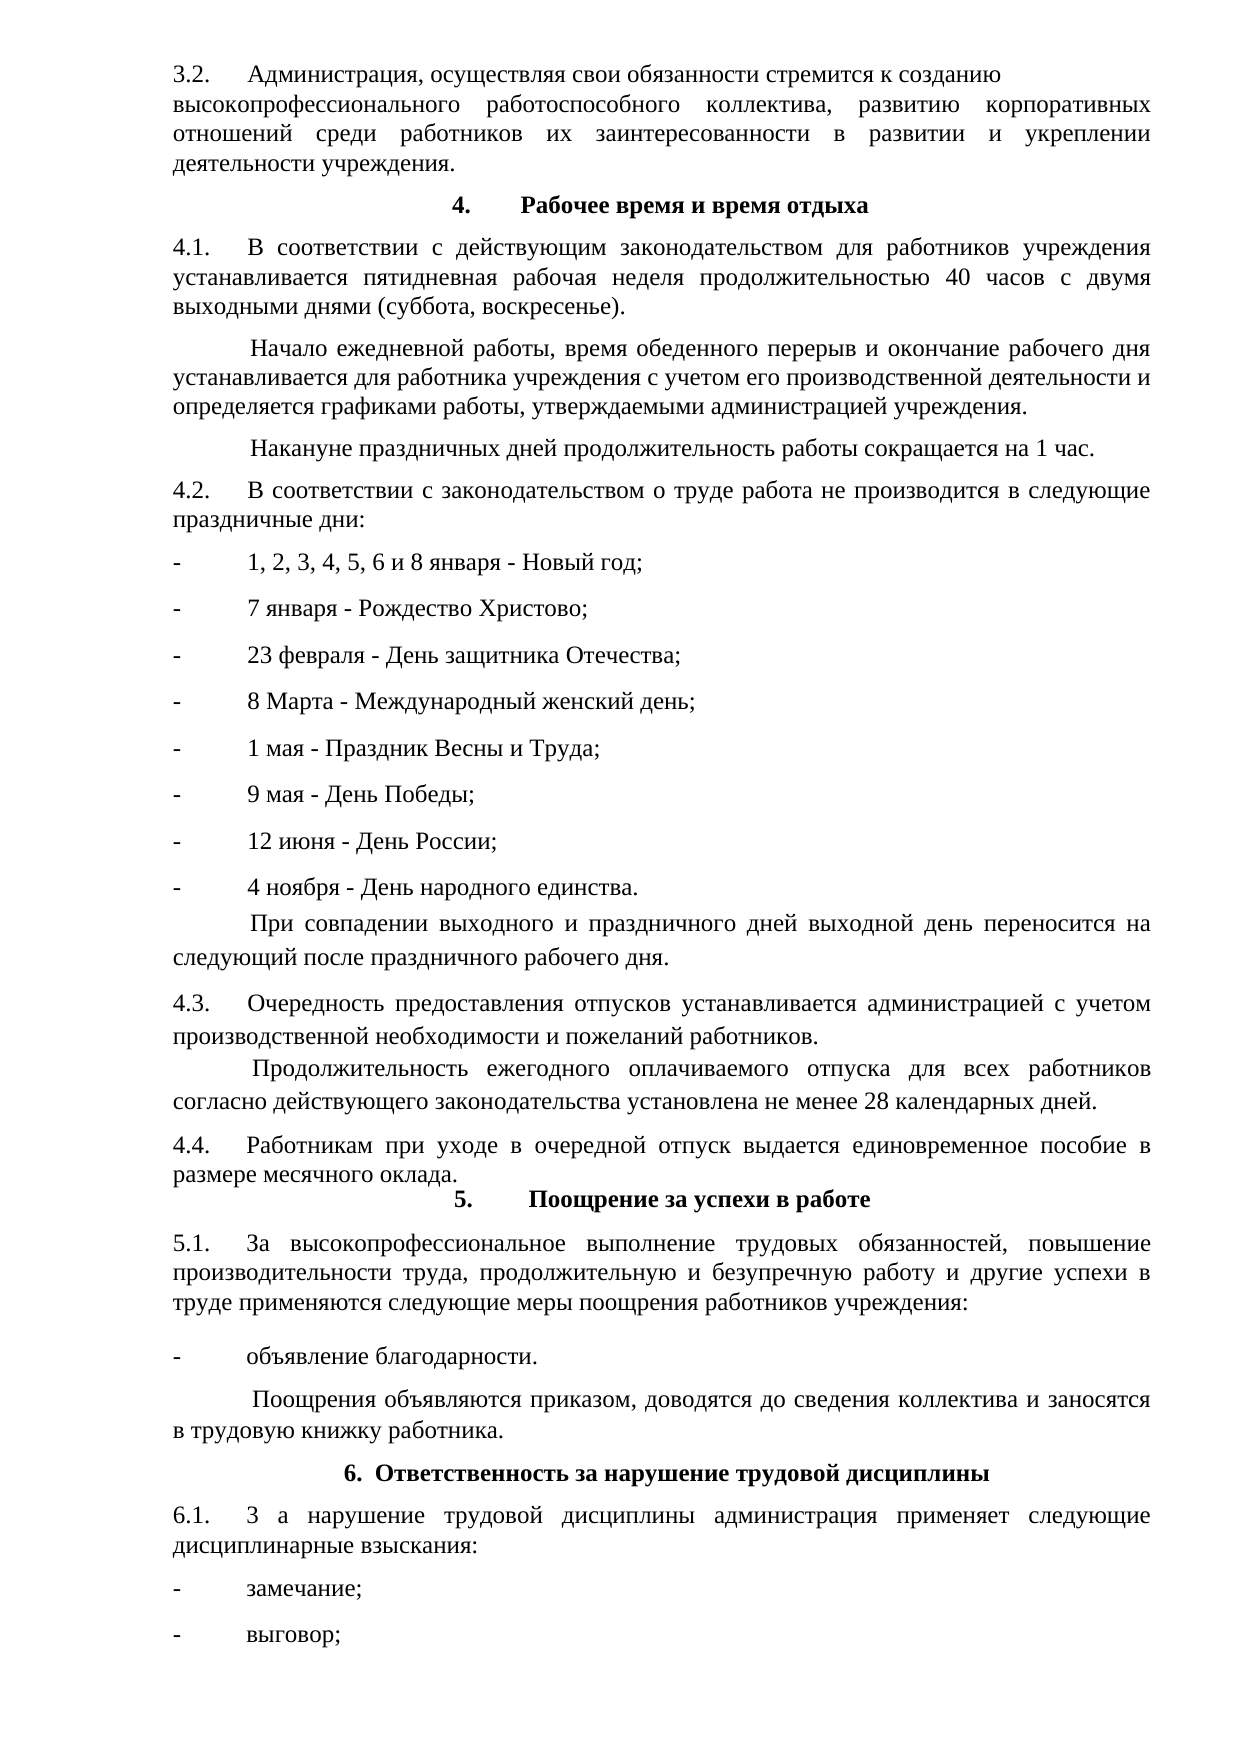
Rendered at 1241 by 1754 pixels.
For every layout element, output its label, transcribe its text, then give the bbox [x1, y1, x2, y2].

list 9 мая - День Победы; [173, 766, 1152, 812]
list выговор; [173, 1606, 1152, 1652]
list 7 января - Рождество Христово; [173, 580, 1152, 626]
list В соответствии с действующим законодательством для работников учреждения устанавливается пятидневная рабочая неделя продолжительностью 40 часов с двумя выходными днями (суббота, воскресенье). [173, 232, 1152, 321]
list В соответствии с законодательством о труде работа не производится в следующие праздничные дни: [173, 475, 1152, 533]
list За высокопрофессиональное выполнение трудовых обязанностей, повышение производительности труда, продолжительную и безупречную работу и другие успехи в труде применяются следующие меры поощрения работников учреждения: [173, 1227, 1152, 1316]
list Работникам при уходе в очередной отпуск выдается единовременное пособие в размере месячного оклада. [173, 1130, 1152, 1188]
text Начало ежедневной работы, время обеденного перерыв и окончание рабочего дня устанавливается для работника учреждения с учетом его производственной деятельности и определяется графиками работы, утверждаемыми администрацией учреждения. [173, 333, 1152, 420]
text Поощрения объявляются приказом, доводятся до сведения коллектива и заносятся в трудовую книжку работника. [173, 1382, 1152, 1444]
text При совпадении выходного и праздничного дней выходной день переносится на следующий после праздничного рабочего дня. [173, 905, 1152, 972]
list 1, 2, 3, 4, 5, 6 и 8 января - Новый год; [173, 533, 1152, 580]
list 12 июня - День России; [173, 812, 1152, 858]
list 8 Марта - Международный женский день; [173, 673, 1152, 719]
list Очередность предоставления отпусков устанавливается администрацией с учетом производственной необходимости и пожеланий работников. [173, 985, 1152, 1051]
text Накануне праздничных дней продолжительность работы сокращается на 1 час. [173, 436, 1152, 461]
text Продолжительность ежегодного оплачиваемого отпуска для всех работников согласно действующего законодательства установлена не менее 28 календарных дней. [173, 1051, 1152, 1116]
list Рабочее время и время отдыха [452, 193, 1152, 218]
list 3 а нарушение трудовой дисциплины администрация применяет следующие дисциплинарные взыскания: [173, 1499, 1152, 1559]
list 23 февраля - День защитника Отечества; [173, 626, 1152, 673]
list 1 мая - Праздник Весны и Труда; [173, 719, 1152, 766]
list объявление благодарности. [173, 1344, 1152, 1369]
list Поощрение за успехи в работе [454, 1188, 1152, 1213]
list Ответственность за нарушение трудовой дисциплины [343, 1462, 1152, 1487]
list замечание; [173, 1559, 1152, 1606]
text высокопрофессионального работоспособного коллектива, развитию корпоративных отношений среди работников их заинтересованности в развитии и укреплении деятельности учреждения. [173, 88, 1152, 177]
list 4 ноября - День народного единства. [173, 858, 1152, 905]
list Администрация, осуществляя свои обязанности стремится к созданию [173, 59, 1152, 88]
